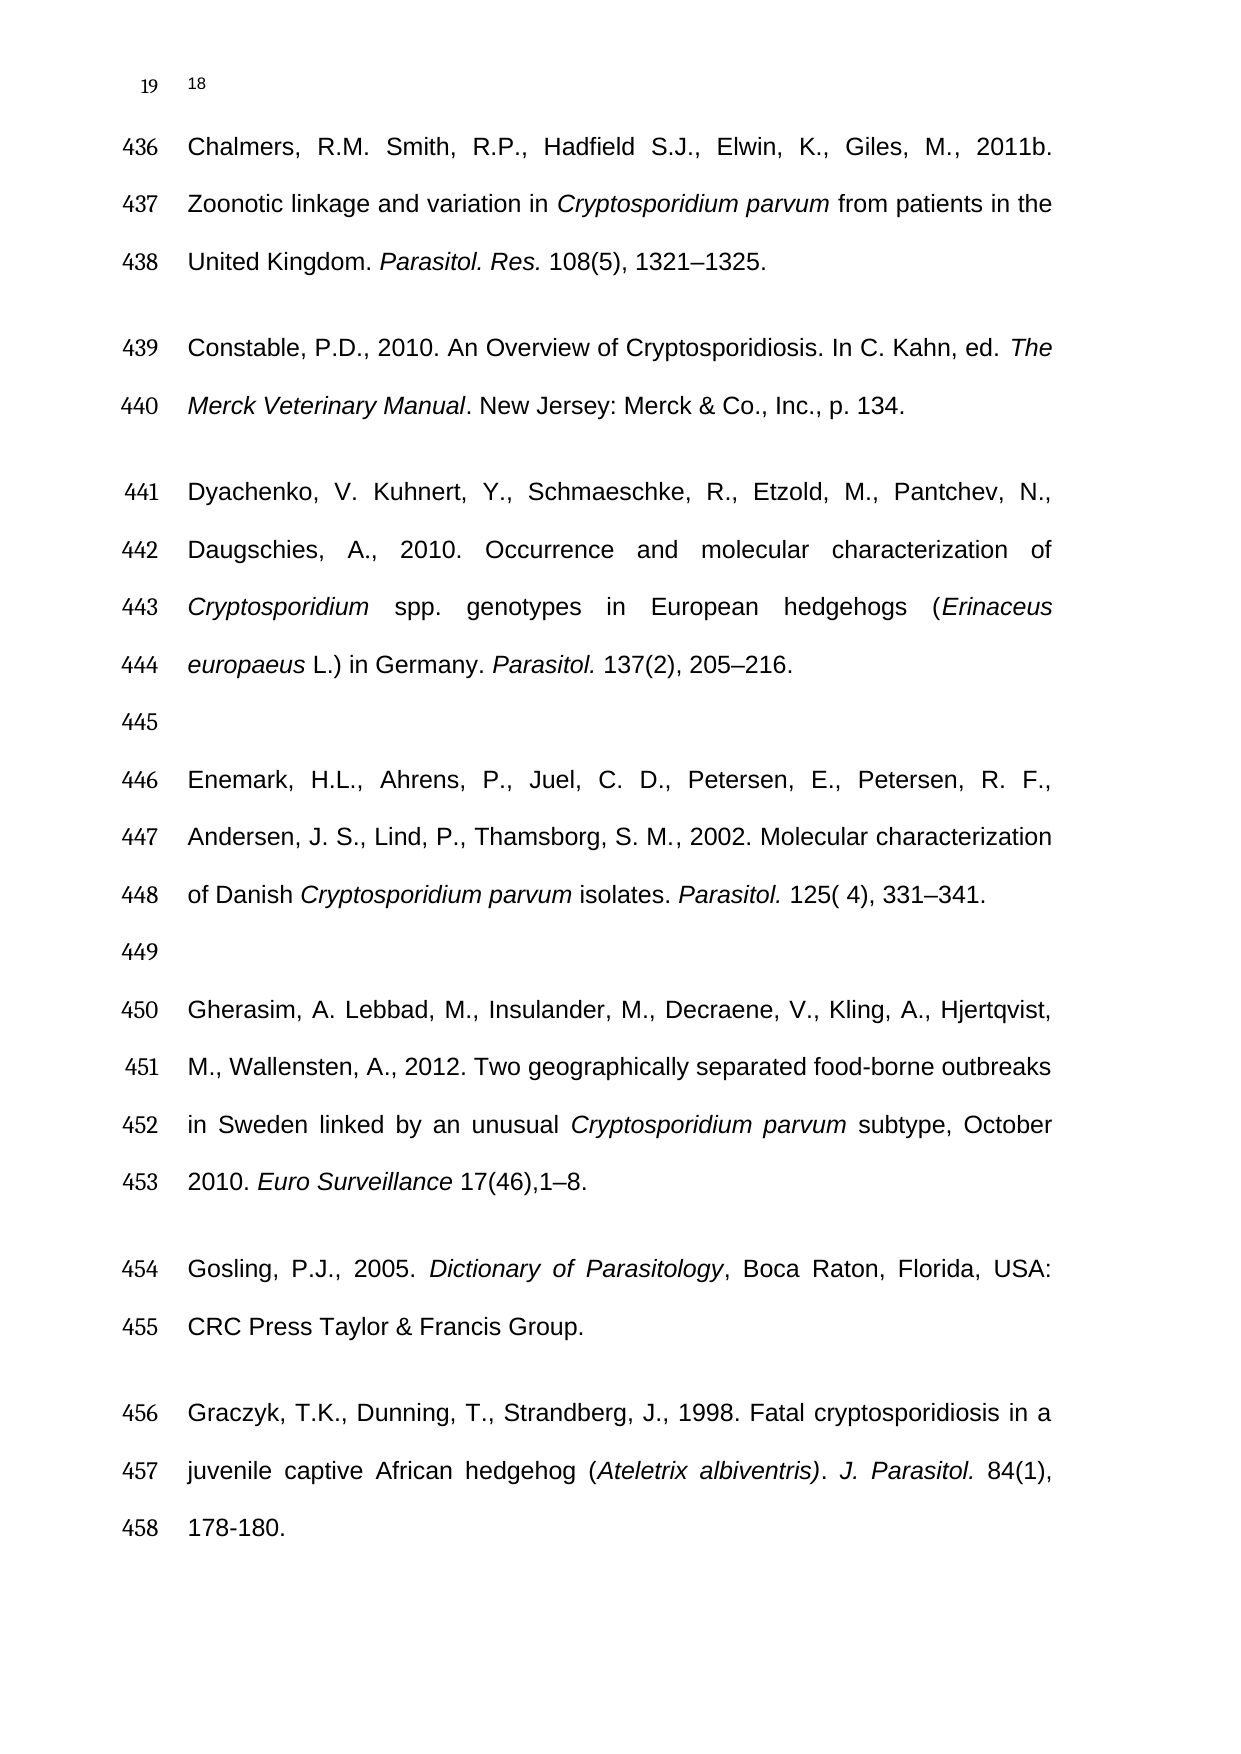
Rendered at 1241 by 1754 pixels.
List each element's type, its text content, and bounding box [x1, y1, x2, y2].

text Graczyk, T.K., Dunning, T., Strandberg, J., 1998. Fatal cryptosporidiosis in a juvenile captive African hedgehog (Ateletrix albiventris). J. Parasitol. 84(1), 178-180. [187, 1398, 1053, 1542]
text Constable, P.D., 2010. An Overview of Cryptosporidiosis. In C. Kahn, ed. The Merck Veterinary Manual. New Jersey: Merck & Co., Inc., p. 134. [187, 333, 1053, 419]
text Gosling, P.J., 2005. Dictionary of Parasitology, Boca Raton, Florida, USA: CRC Press Taylor & Francis Group. [187, 1254, 1053, 1340]
text Dyachenko, V. Kuhnert, Y., Schmaeschke, R., Etzold, M., Pantchev, N., Daugschies, A., 2010. Occurrence and molecular characterization of Cryptosporidium spp. genotypes in European hedgehogs (Erinaceus europaeus L.) in Germany. Parasitol. 137(2), 205–216. [187, 477, 1053, 679]
text Enemark, H.L., Ahrens, P., Juel, C. D., Petersen, E., Petersen, R. F., Andersen, J. S., Lind, P., Thamsborg, S. M., 2002. Molecular characterization of Danish Cryptosporidium parvum isolates. Parasitol. 125( 4), 331–341. [187, 765, 1053, 909]
text Gherasim, A. Lebbad, M., Insulander, M., Decraene, V., Kling, A., Hjertqvist, M., Wallensten, A., 2012. Two geographically separated food-borne outbreaks in Sweden linked by an unusual Cryptosporidium parvum subtype, October 2010. Euro Surveillance 17(46),1–8. [187, 995, 1053, 1196]
text Chalmers, R.M. Smith, R.P., Hadfield S.J., Elwin, K., Giles, M., 2011b. Zoonotic linkage and variation in Cryptosporidium parvum from patients in the United Kingdom. Parasitol. Res. 108(5), 1321–1325. [187, 131, 1053, 275]
